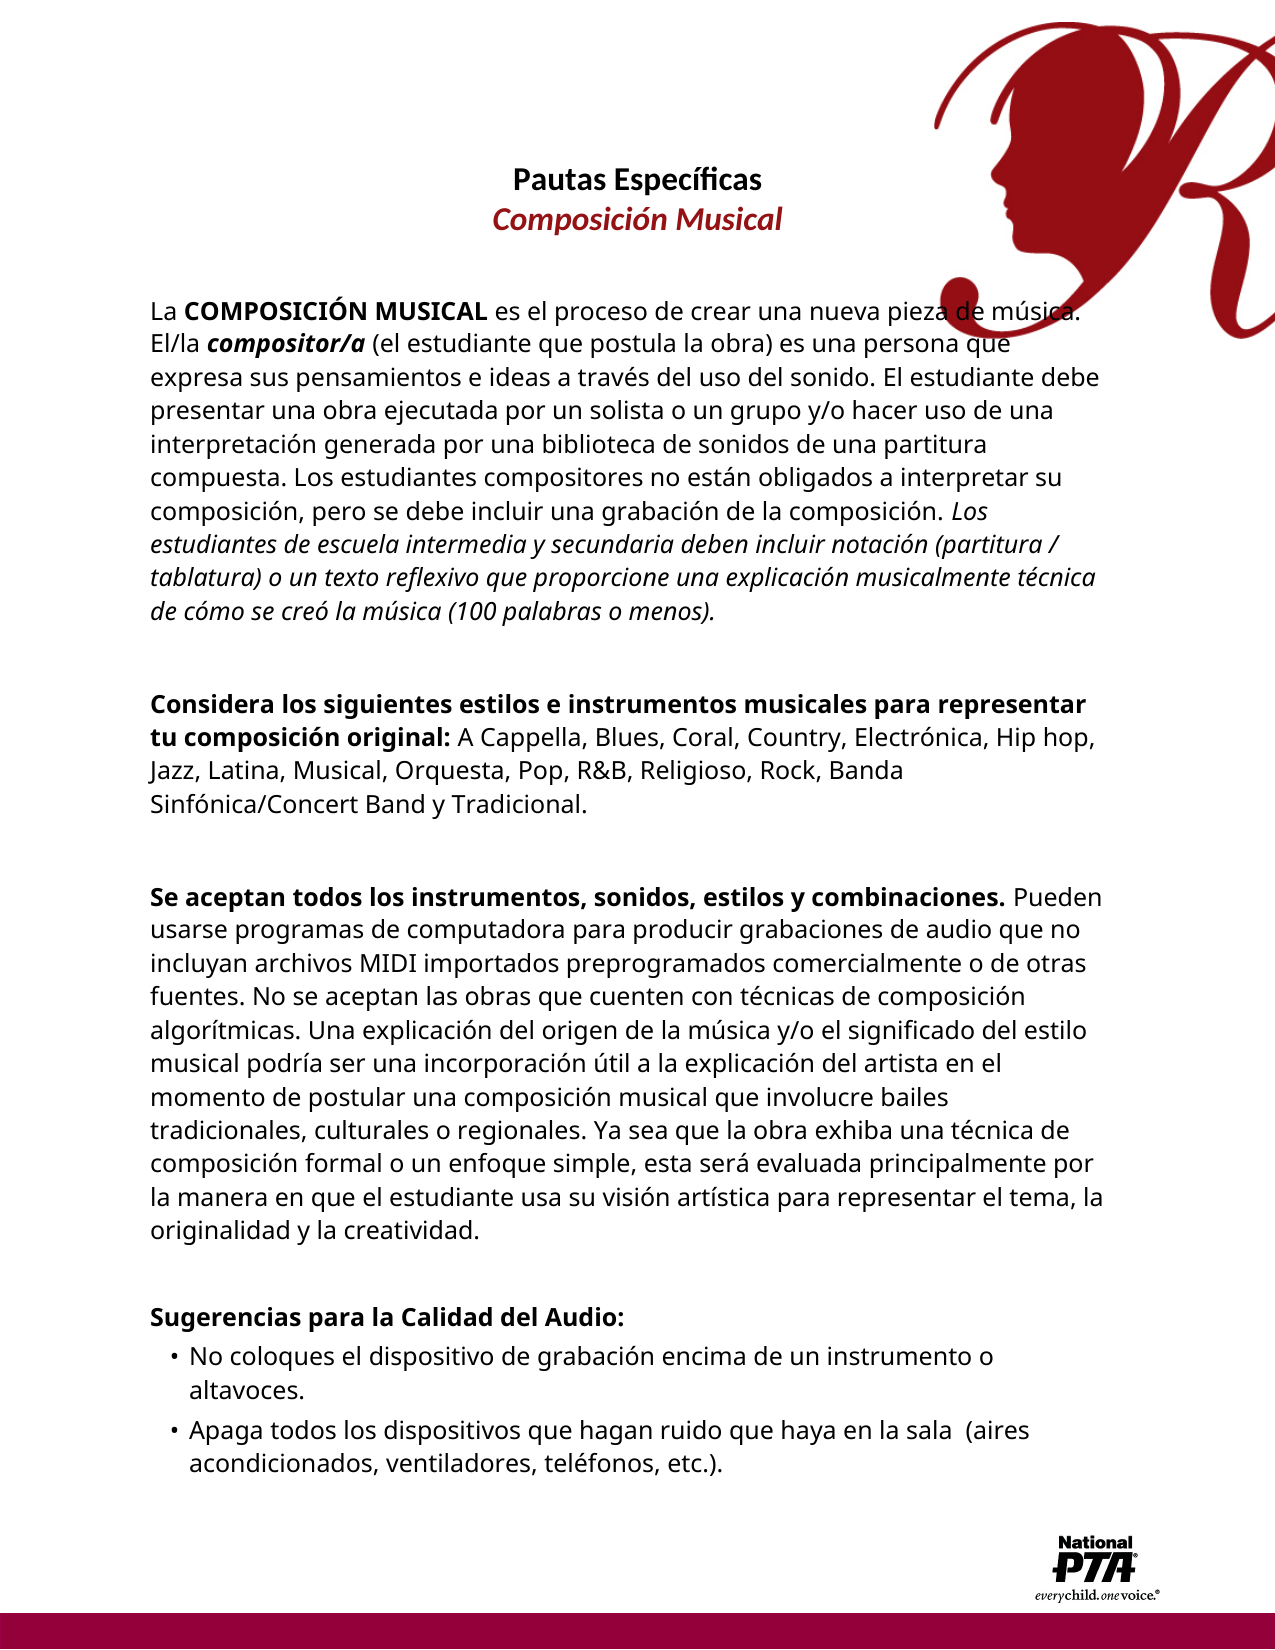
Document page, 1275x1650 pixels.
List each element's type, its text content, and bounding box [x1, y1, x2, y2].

list Apaga todos los dispositivos que hagan ruido que haya en la sala (aires acondicionados, ventiladores, teléfonos, etc.). [169, 1412, 1108, 1479]
list No coloques el dispositivo de grabación encima de un instrumento o altavoces. [169, 1339, 1108, 1406]
text Se aceptan todos los instrumentos, sonidos, estilos y combinaciones. Pueden usarse programas de computadora para producir grabaciones de audio que no incluyan archivos MIDI importados preprogramados comercialmente o de otras fuentes. No se aceptan las obras que cuenten con técnicas de composición algorítmicas. Una explicación del origen de la música y/o el significado del estilo musical podría ser una incorporación útil a la explicación del artista en el momento de postular una composición musical que involucre bailes tradicionales, culturales o regionales. Ya sea que la obra exhiba una técnica de composición formal o un enfoque simple, esta será evaluada principalmente por la manera en que el estudiante usa su visión artística para representar el tema, la originalidad y la creatividad. [150, 879, 1108, 1247]
text La COMPOSICIÓN MUSICAL es el proceso de crear una nueva pieza de música. El/la compositor/a (el estudiante que postula la obra) es una persona que expresa sus pensamientos e ideas a través del uso del sonido. El estudiante debe presentar una obra ejecutada por un solista o un grupo y/o hacer uso de una interpretación generada por una biblioteca de sonidos de una partitura compuesta. Los estudiantes compositores no están obligados a interpretar su composición, pero se debe incluir una grabación de la composición. Los estudiantes de escuela intermedia y secundaria deben incluir notación (partitura / tablatura) o un texto reflexivo que proporcione una explicación musicalmente técnica de cómo se creó la música (100 palabras o menos). [150, 293, 1108, 628]
picture [934, 22, 1275, 339]
text Sugerencias para la Calidad del Audio: [150, 1299, 1108, 1333]
picture [0, 1449, 1275, 1649]
text Considera los siguientes estilos e instrumentos musicales para representar tu composición original: A Cappella, Blues, Coral, Country, Electrónica, Hip hop, Jazz, Latina, Musical, Orquesta, Pop, R&B, Religioso, Rock, Banda Sinfónica/Concert Band y Tradicional. [150, 687, 1108, 820]
